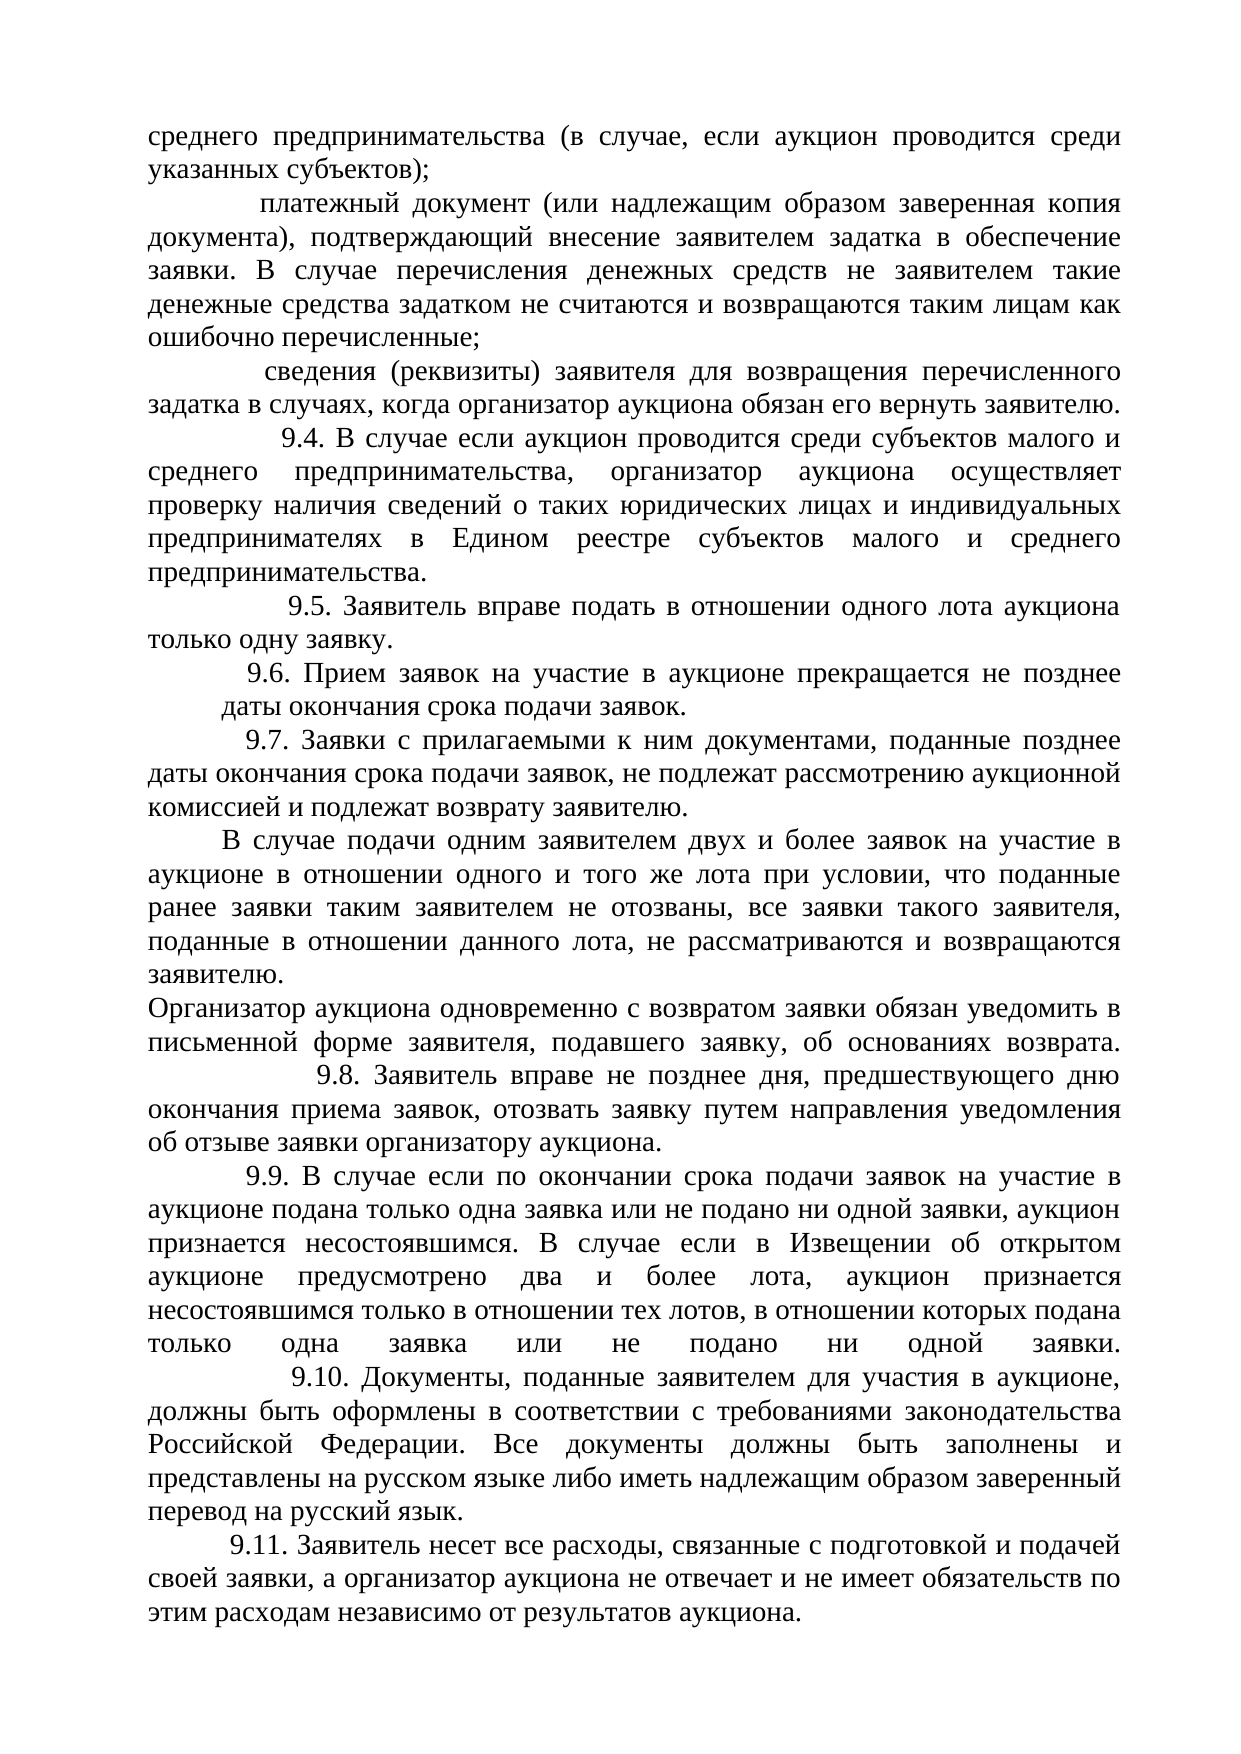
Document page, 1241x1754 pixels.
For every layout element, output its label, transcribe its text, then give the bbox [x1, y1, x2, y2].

text 9.6. Прием заявок на участие в аукционе прекращается не позднее даты окончания срока подачи заявок. [221, 655, 1122, 722]
text В случае подачи одним заявителем двух и более заявок на участие в аукционе в отношении одного и того же лота при условии, что поданные ранее заявки таким заявителем не отозваны, все заявки такого заявителя, поданные в отношении данного лота, не рассматриваются и возвращаются заявителю. Организатор аукциона одновременно с возвратом заявки обязан уведомить в письменной форме заявителя, подавшего заявку, об основаниях возврата. 9.8. Заявитель вправе не позднее дня, предшествующего дню окончания приема заявок, отозвать заявку путем направления уведомления об отзыве заявки организатору аукциона. [148, 822, 1122, 1158]
text платежный документ (или надлежащим образом заверенная копия документа), подтверждающий внесение заявителем задатка в обеспечение заявки. В случае перечисления денежных средств не заявителем такие денежные средства задатком не считаются и возвращаются таким лицам как ошибочно перечисленные; [148, 185, 1122, 353]
text сведения (реквизиты) заявителя для возвращения перечисленного задатка в случаях, когда организатор аукциона обязан его вернуть заявителю. 9.4. В случае если аукцион проводится среди субъектов малого и среднего предпринимательства, организатор аукциона осуществляет проверку наличия сведений о таких юридических лицах и индивидуальных предпринимателях в Едином реестре субъектов малого и среднего предпринимательства. 9.5. Заявитель вправе подать в отношении одного лота аукциона только одну заявку. [148, 353, 1122, 655]
text 9.7. Заявки с прилагаемыми к ним документами, поданные позднее даты окончания срока подачи заявок, не подлежат рассмотрению аукционной комиссией и подлежат возврату заявителю. [148, 722, 1122, 822]
text 9.11. Заявитель несет все расходы, связанные с подготовкой и подачей своей заявки, а организатор аукциона не отвечает и не имеет обязательств по этим расходам независимо от результатов аукциона. [148, 1527, 1122, 1627]
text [148, 118, 1122, 185]
text 9.9. В случае если по окончании срока подачи заявок на участие в аукционе подана только одна заявка или не подано ни одной заявки, аукцион признается несостоявшимся. В случае если в Извещении об открытом аукционе предусмотрено два и более лота, аукцион признается несостоявшимся только в отношении тех лотов, в отношении которых подана только одна заявка или не подано ни одной заявки. 9.10. Документы, поданные заявителем для участия в аукционе, должны быть оформлены в соответствии с требованиями законодательства Российской Федерации. Все документы должны быть заполнены и представлены на русском языке либо иметь надлежащим образом заверенный перевод на русский язык. [148, 1158, 1122, 1527]
